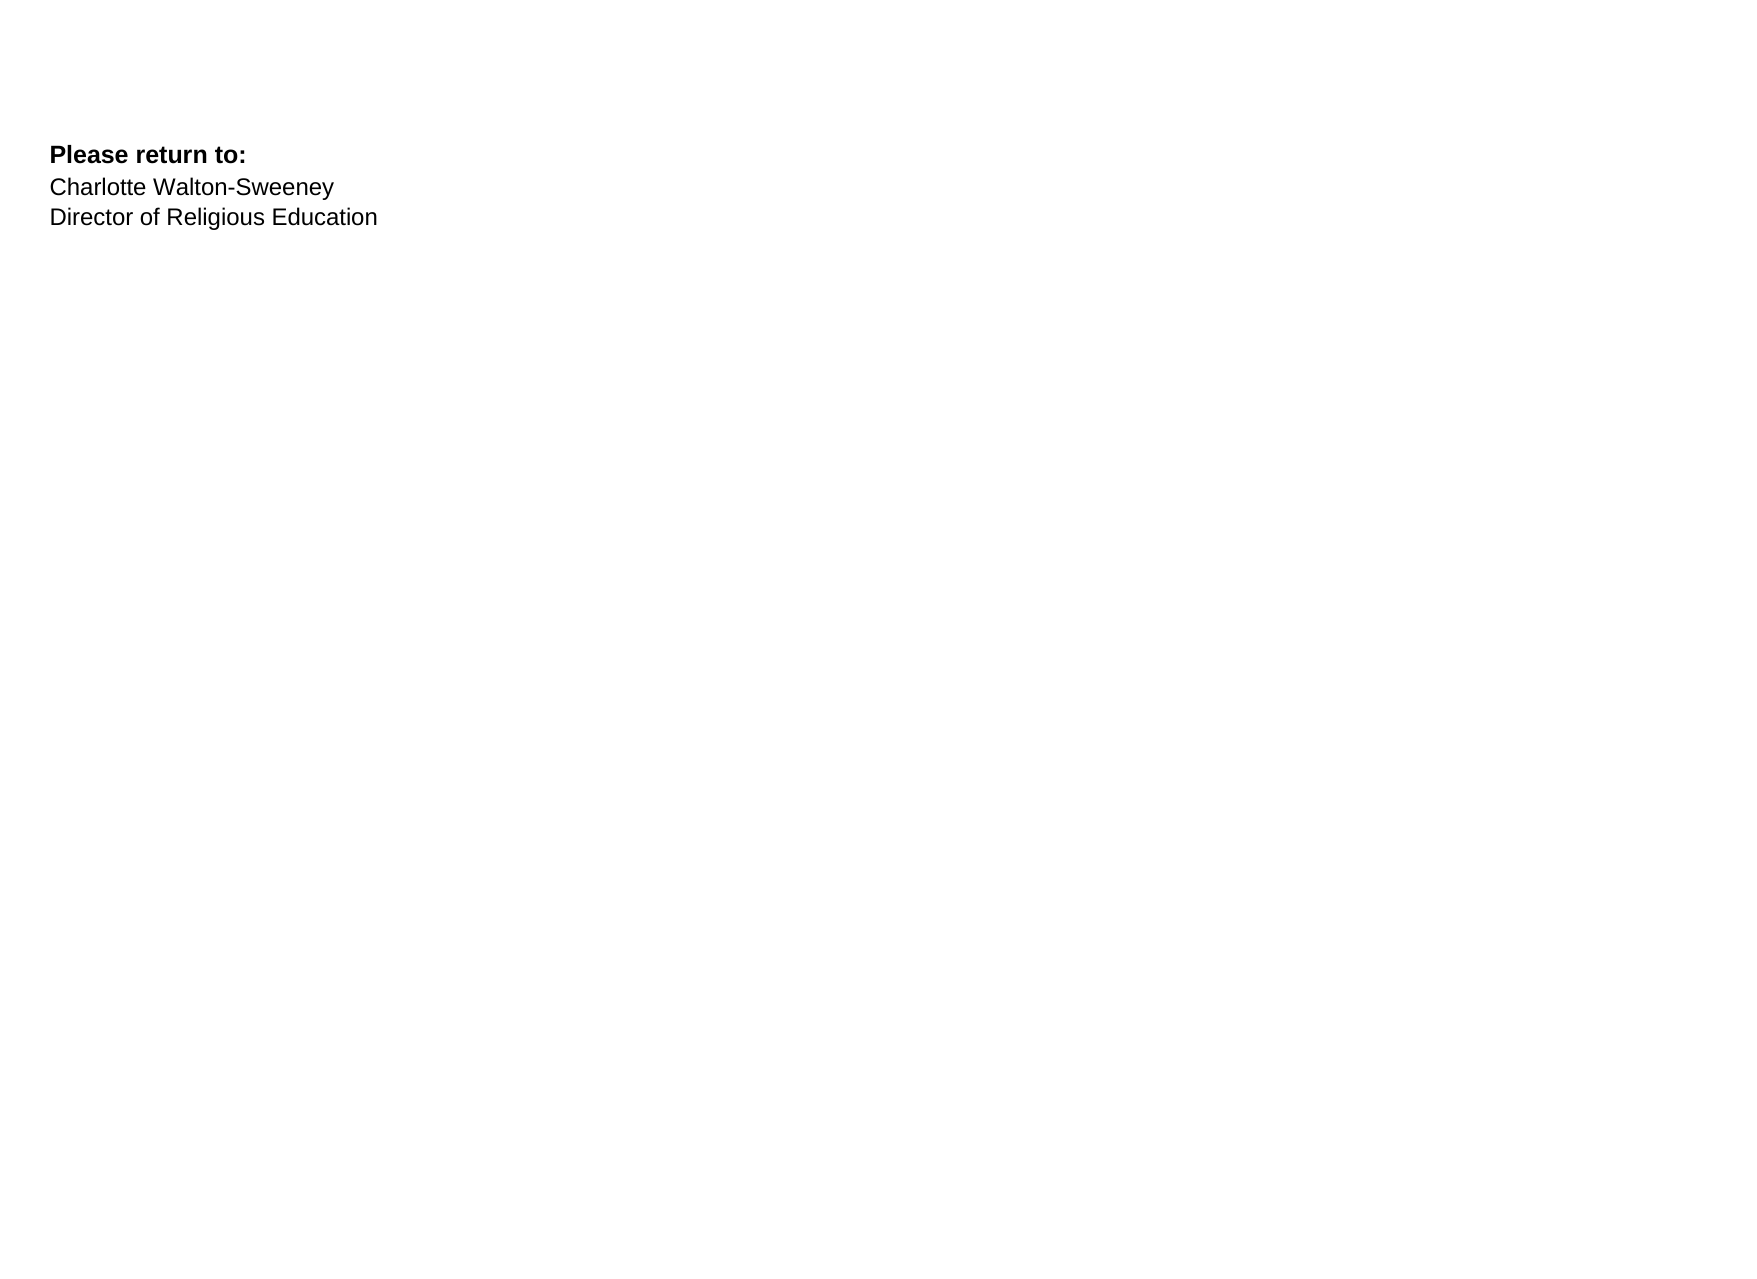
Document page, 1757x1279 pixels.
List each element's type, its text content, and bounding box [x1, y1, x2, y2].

text Director of Religious Education [49, 202, 1677, 230]
text Charlotte Walton-Sweeney [49, 173, 1677, 200]
text Please return to: [49, 140, 1677, 169]
